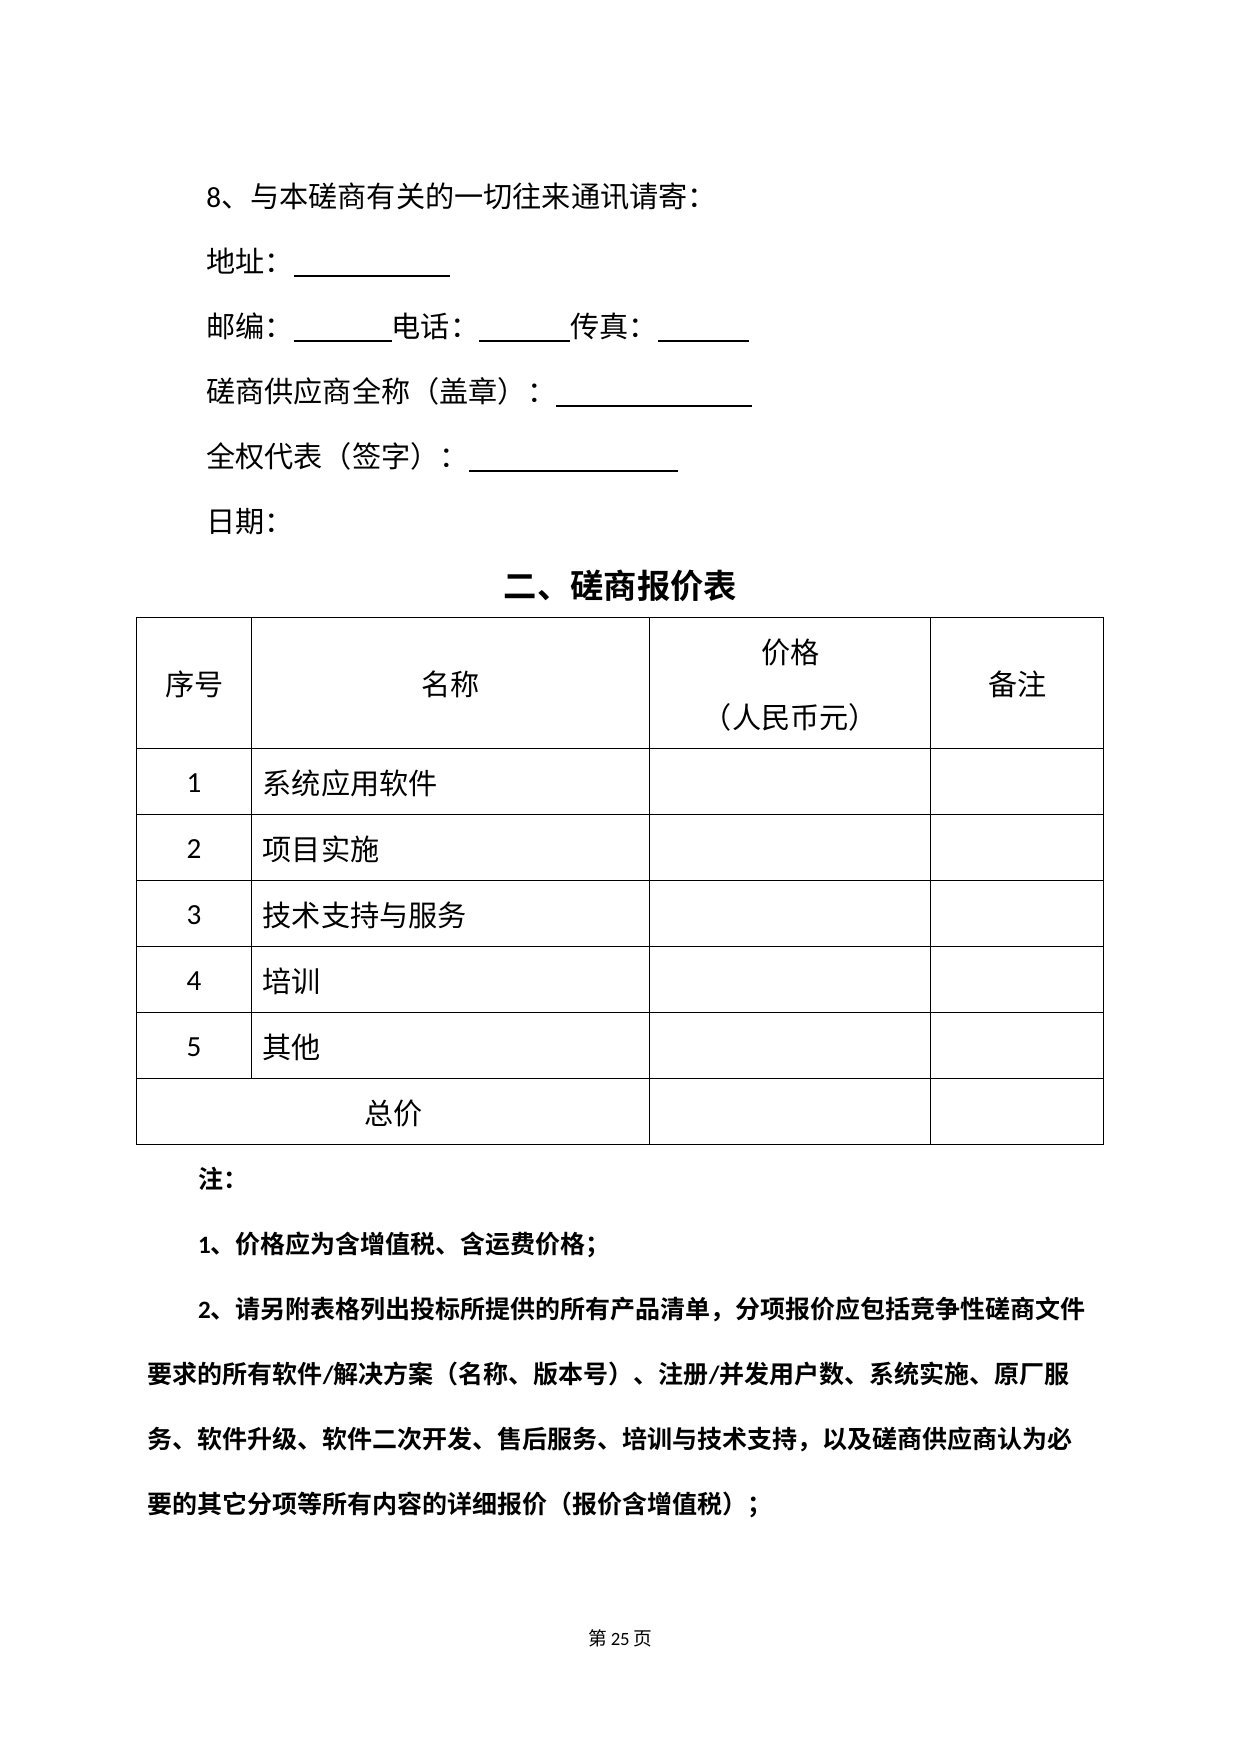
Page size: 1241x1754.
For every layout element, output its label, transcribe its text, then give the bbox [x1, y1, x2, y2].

text 日期： [148, 487, 1092, 552]
table_cell 4 [137, 947, 251, 1012]
text 二、磋商报价表 [148, 552, 1092, 617]
table_cell 2 [137, 815, 251, 880]
text 8、与本磋商有关的一切往来通讯请寄： [148, 162, 1092, 227]
text 注： [148, 1145, 1092, 1210]
table_header 序号 [137, 618, 251, 748]
table_cell 培训 [252, 947, 649, 1012]
table_cell [650, 1013, 930, 1078]
text 邮编： 电话： 传真： [148, 292, 1092, 357]
table_cell 其他 [252, 1013, 649, 1078]
text 2、请另附表格列出投标所提供的所有产品清单，分项报价应包括竞争性磋商文件要求的所有软件/解决方案（名称、版本号）、注册/并发用户数、系统实施、原厂服务、软件升级、软件二次开发、售后服务、培训与技术支持，以及磋商供应商认为必要的其它分项等所有内容的详细报价（报价含增值税）； [148, 1275, 1092, 1535]
table_header 价格 （人民币元） [650, 618, 930, 748]
text 磋商供应商全称（盖章）： [148, 357, 1092, 422]
table_cell [931, 881, 1103, 946]
table_cell [650, 1079, 930, 1144]
table_cell 项目实施 [252, 815, 649, 880]
table_cell 系统应用软件 [252, 749, 649, 814]
table_cell [931, 749, 1103, 814]
table_cell [931, 1079, 1103, 1144]
table_cell [650, 947, 930, 1012]
table_header 备注 [931, 618, 1103, 748]
table_cell 5 [137, 1013, 251, 1078]
text 地址： [148, 227, 1092, 292]
table_cell [650, 815, 930, 880]
table_cell [650, 881, 930, 946]
table_cell [931, 947, 1103, 1012]
table_cell [931, 815, 1103, 880]
table_cell 3 [137, 881, 251, 946]
table_cell 总价 [137, 1079, 649, 1144]
text 1、价格应为含增值税、含运费价格； [148, 1210, 1092, 1275]
table_cell 技术支持与服务 [252, 881, 649, 946]
table_header 名称 [252, 618, 649, 748]
table_cell 1 [137, 749, 251, 814]
table_cell [650, 749, 930, 814]
table_cell [931, 1013, 1103, 1078]
text 全权代表（签字）： [148, 422, 1092, 487]
